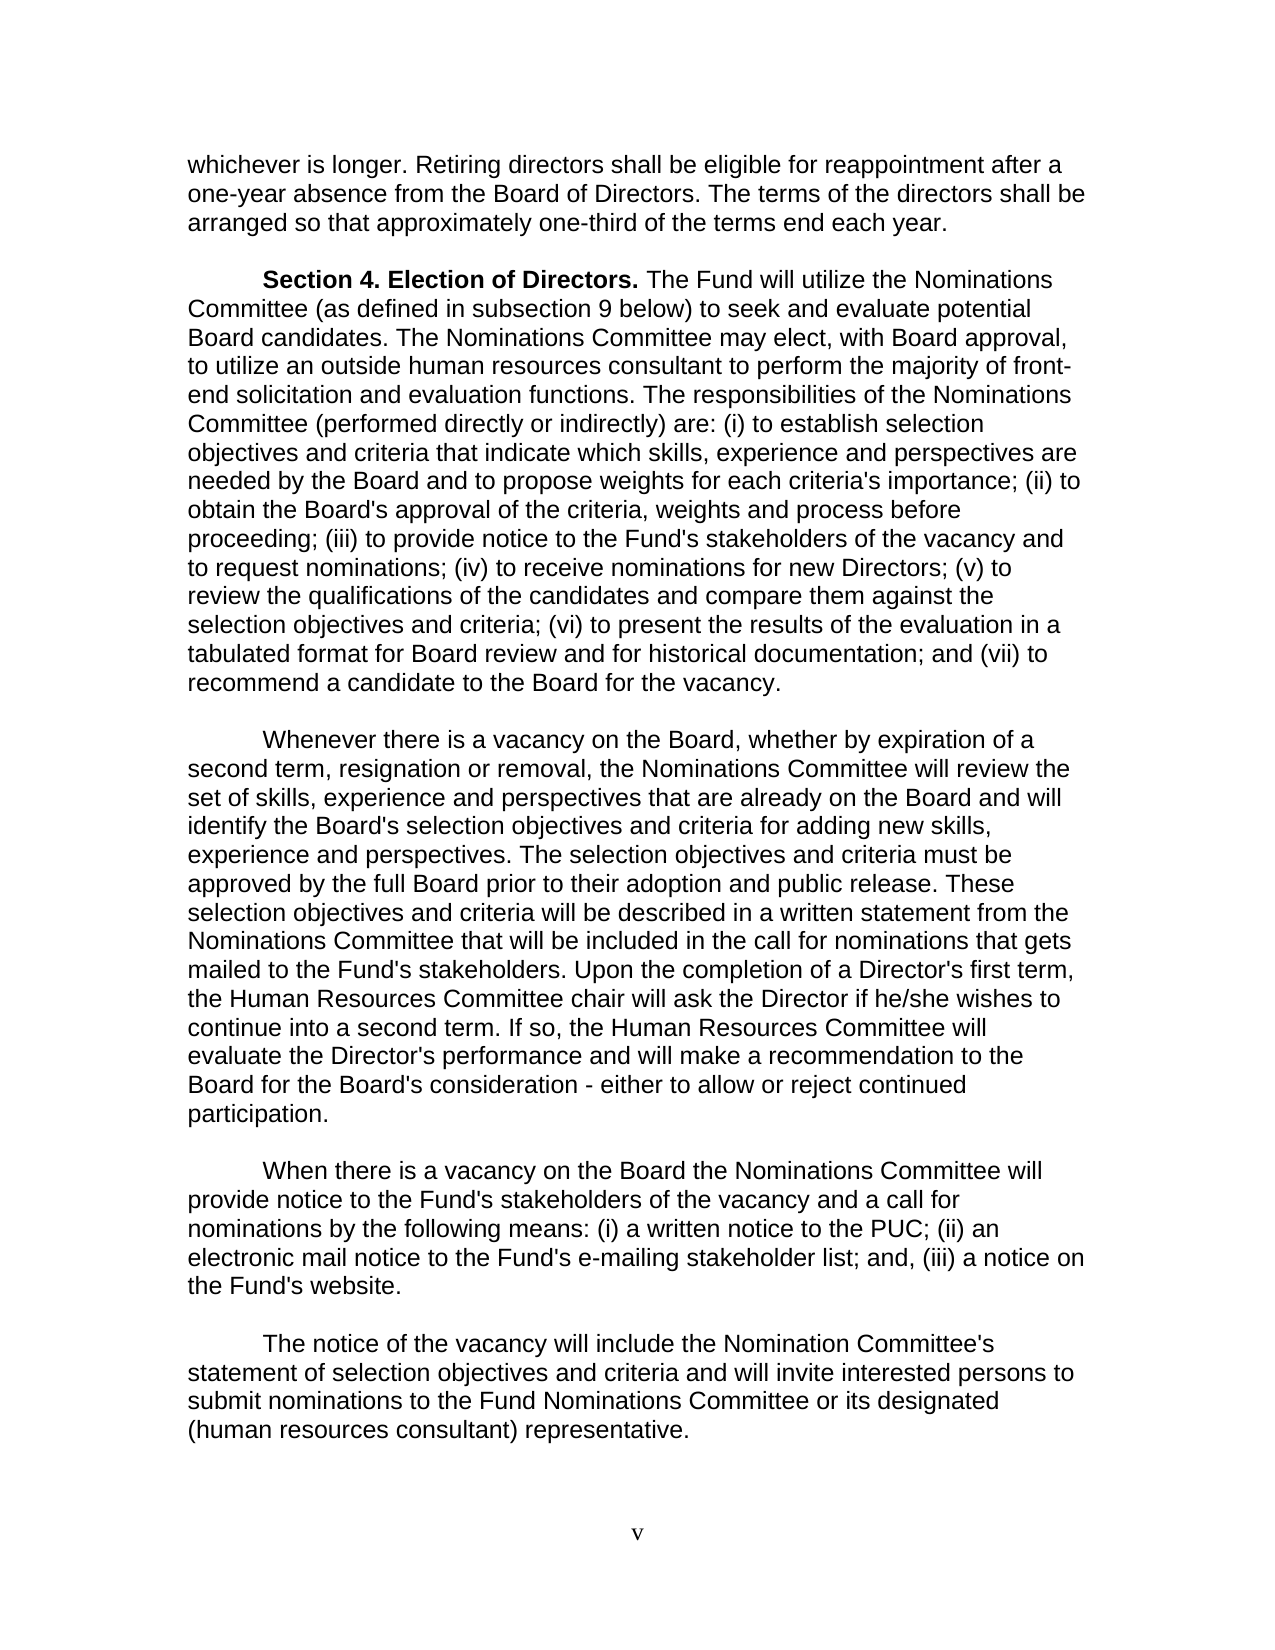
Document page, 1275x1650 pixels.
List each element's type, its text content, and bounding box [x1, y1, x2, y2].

text Whenever there is a vacancy on the Board, whether by expiration of a second term, resignation or removal, the Nominations Committee will review the set of skills, experience and perspectives that are already on the Board and will identify the Board's selection objectives and criteria for adding new skills, experience and perspectives. The selection objectives and criteria must be approved by the full Board prior to their adoption and public release. These selection objectives and criteria will be described in a written statement from the Nominations Committee that will be included in the call for nominations that gets mailed to the Fund's stakeholders. Upon the completion of a Director's first term, the Human Resources Committee chair will ask the Director if he/she wishes to continue into a second term. If so, the Human Resources Committee will evaluate the Director's performance and will make a recommendation to the Board for the Board's consideration - either to allow or reject continued participation. [187, 725, 1087, 1127]
text Section 4. Election of Directors. The Fund will utilize the Nominations Committee (as defined in subsection 9 below) to seek and evaluate potential Board candidates. The Nominations Committee may elect, with Board approval, to utilize an outside human resources consultant to perform the majority of front-end solicitation and evaluation functions. The responsibilities of the Nominations Committee (performed directly or indirectly) are: (i) to establish selection objectives and criteria that indicate which skills, experience and perspectives are needed by the Board and to propose weights for each criteria's importance; (ii) to obtain the Board's approval of the criteria, weights and process before proceeding; (iii) to provide notice to the Fund's stakeholders of the vacancy and to request nominations; (iv) to receive nominations for new Directors; (v) to review the qualifications of the candidates and compare them against the selection objectives and criteria; (vi) to present the results of the evaluation in a tabulated format for Board review and for historical documentation; and (vii) to recommend a candidate to the Board for the vacancy. [187, 265, 1087, 696]
text When there is a vacancy on the Board the Nominations Committee will provide notice to the Fund's stakeholders of the vacancy and a call for nominations by the following means: (i) a written notice to the PUC; (ii) an electronic mail notice to the Fund's e-mailing stakeholder list; and, (iii) a notice on the Fund's website. [187, 1156, 1087, 1300]
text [187, 150, 1087, 236]
text The notice of the vacancy will include the Nomination Committee's statement of selection objectives and criteria and will invite interested persons to submit nominations to the Fund Nominations Committee or its designated (human resources consultant) representative. [187, 1329, 1087, 1444]
